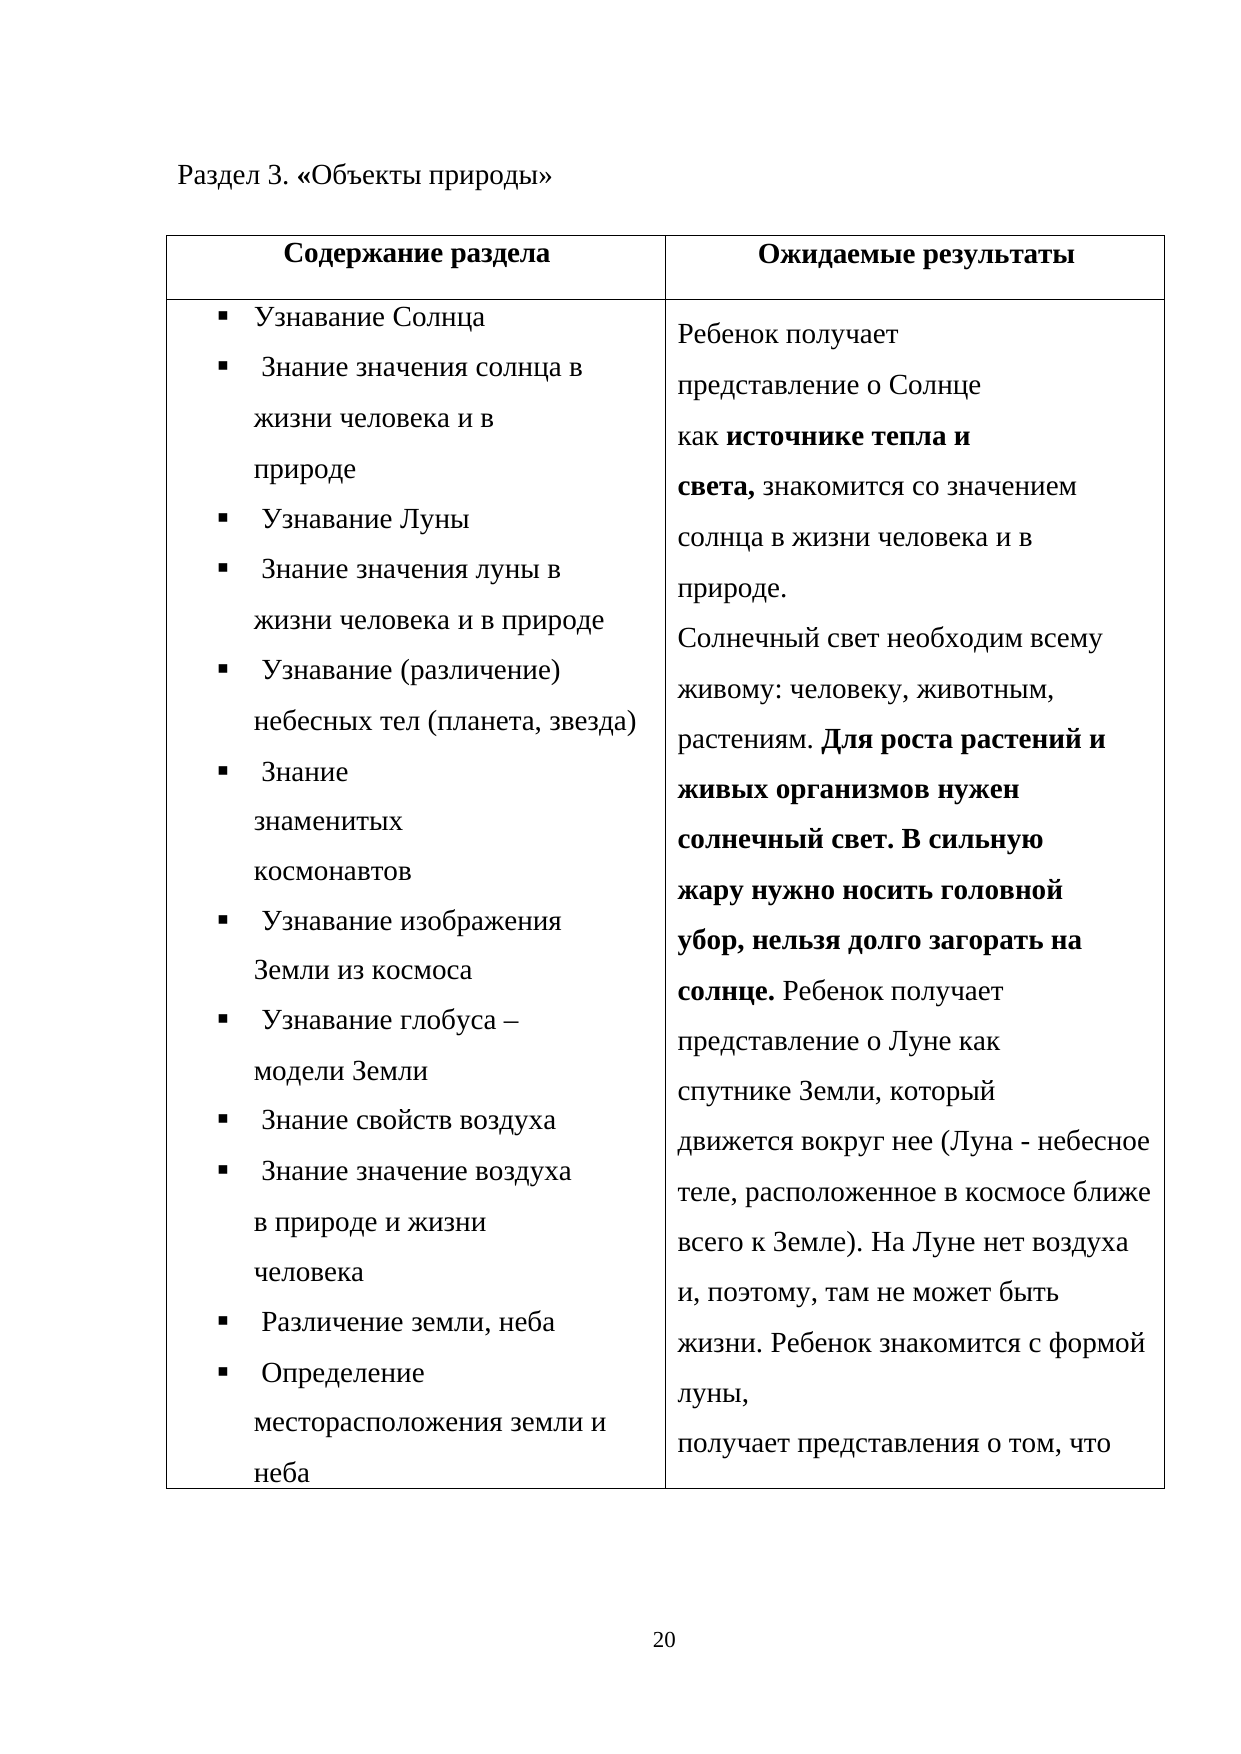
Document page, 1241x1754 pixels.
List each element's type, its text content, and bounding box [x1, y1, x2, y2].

text Раздел 3. «Объекты природы» [177, 157, 1166, 191]
table_cell Узнавание Солнца Знание значения солнца в жизни человека и в природе Узнавание Луны Знание значения луны в жизни человека и в природе Узнавание (различение) небесных тел (планета, звезда) Знание знаменитых космонавтов Узнавание изображения Земли из космоса Узнавание глобуса – модели Земли Знание свойств воздуха Знание значение воздуха в природе и жизни человека Различение земли, неба Определение месторасположения земли и неба [167, 300, 665, 1488]
table_header Ожидаемые результаты [666, 236, 1164, 299]
table_header Содержание раздела [167, 236, 665, 299]
table_cell Ребенок получает представление о Солнце как источнике тепла и света, знакомится со значением солнца в жизни человека и в природе. Солнечный свет необходим всему живому: человеку, животным, растениям. Для роста растений и живых организмов нужен солнечный свет. В сильную жару нужно носить головной убор, нельзя долго загорать на солнце. Ребенок получает представление о Луне как спутнике Земли, который движется вокруг нее (Луна - небесное теле, расположенное в космосе ближе всего к Земле). На Луне нет воздуха и, поэтому, там не может быть жизни. Ребенок знакомится с формой луны, получает представления о том, что [666, 300, 1164, 1488]
